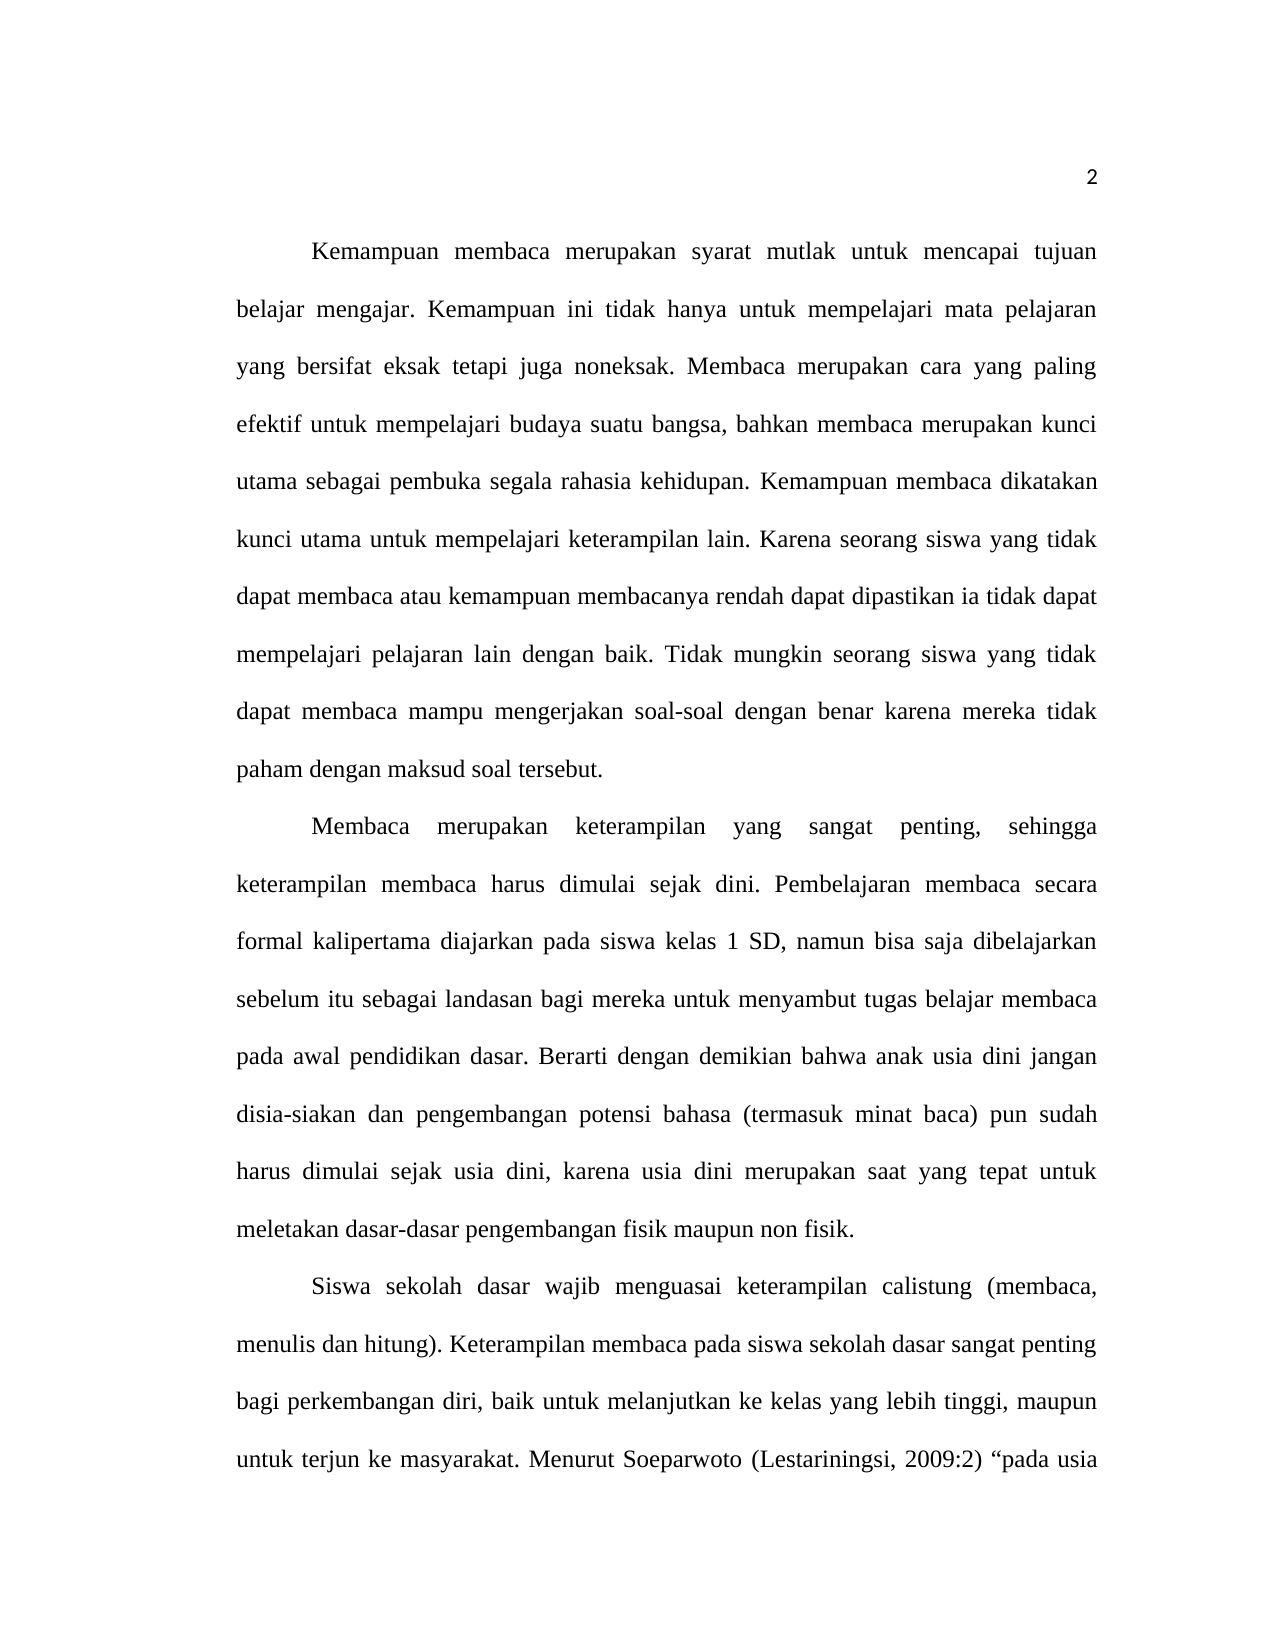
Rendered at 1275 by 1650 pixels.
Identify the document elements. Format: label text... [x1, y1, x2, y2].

list Kemampuan membaca merupakan syarat mutlak untuk mencapai tujuan belajar mengajar. Kemampuan ini tidak hanya untuk mempelajari mata pelajaran yang bersifat eksak tetapi juga noneksak. Membaca merupakan cara yang paling efektif untuk mempelajari budaya suatu bangsa, bahkan membaca merupakan kunci utama sebagai pembuka segala rahasia kehidupan. Kemampuan membaca dikatakan kunci utama untuk mempelajari keterampilan lain. Karena seorang siswa yang tidak dapat membaca atau kemampuan membacanya rendah dapat dipastikan ia tidak dapat mempelajari pelajaran lain dengan baik. Tidak mungkin seorang siswa yang tidak dapat membaca mampu mengerjakan soal-soal dengan benar karena mereka tidak paham dengan maksud soal tersebut. [236, 236, 1098, 782]
list Membaca merupakan keterampilan yang sangat penting, sehingga keterampilan membaca harus dimulai sejak dini. Pembelajaran membaca secara formal kalipertama diajarkan pada siswa kelas 1 SD, namun bisa saja dibelajarkan sebelum itu sebagai landasan bagi mereka untuk menyambut tugas belajar membaca pada awal pendidikan dasar. Berarti dengan demikian bahwa anak usia dini jangan disia-siakan dan pengembangan potensi bahasa (termasuk minat baca) pun sudah harus dimulai sejak usia dini, karena usia dini merupakan saat yang tepat untuk meletakan dasar-dasar pengembangan fisik maupun non fisik. [236, 811, 1098, 1242]
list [236, 1271, 1098, 1472]
